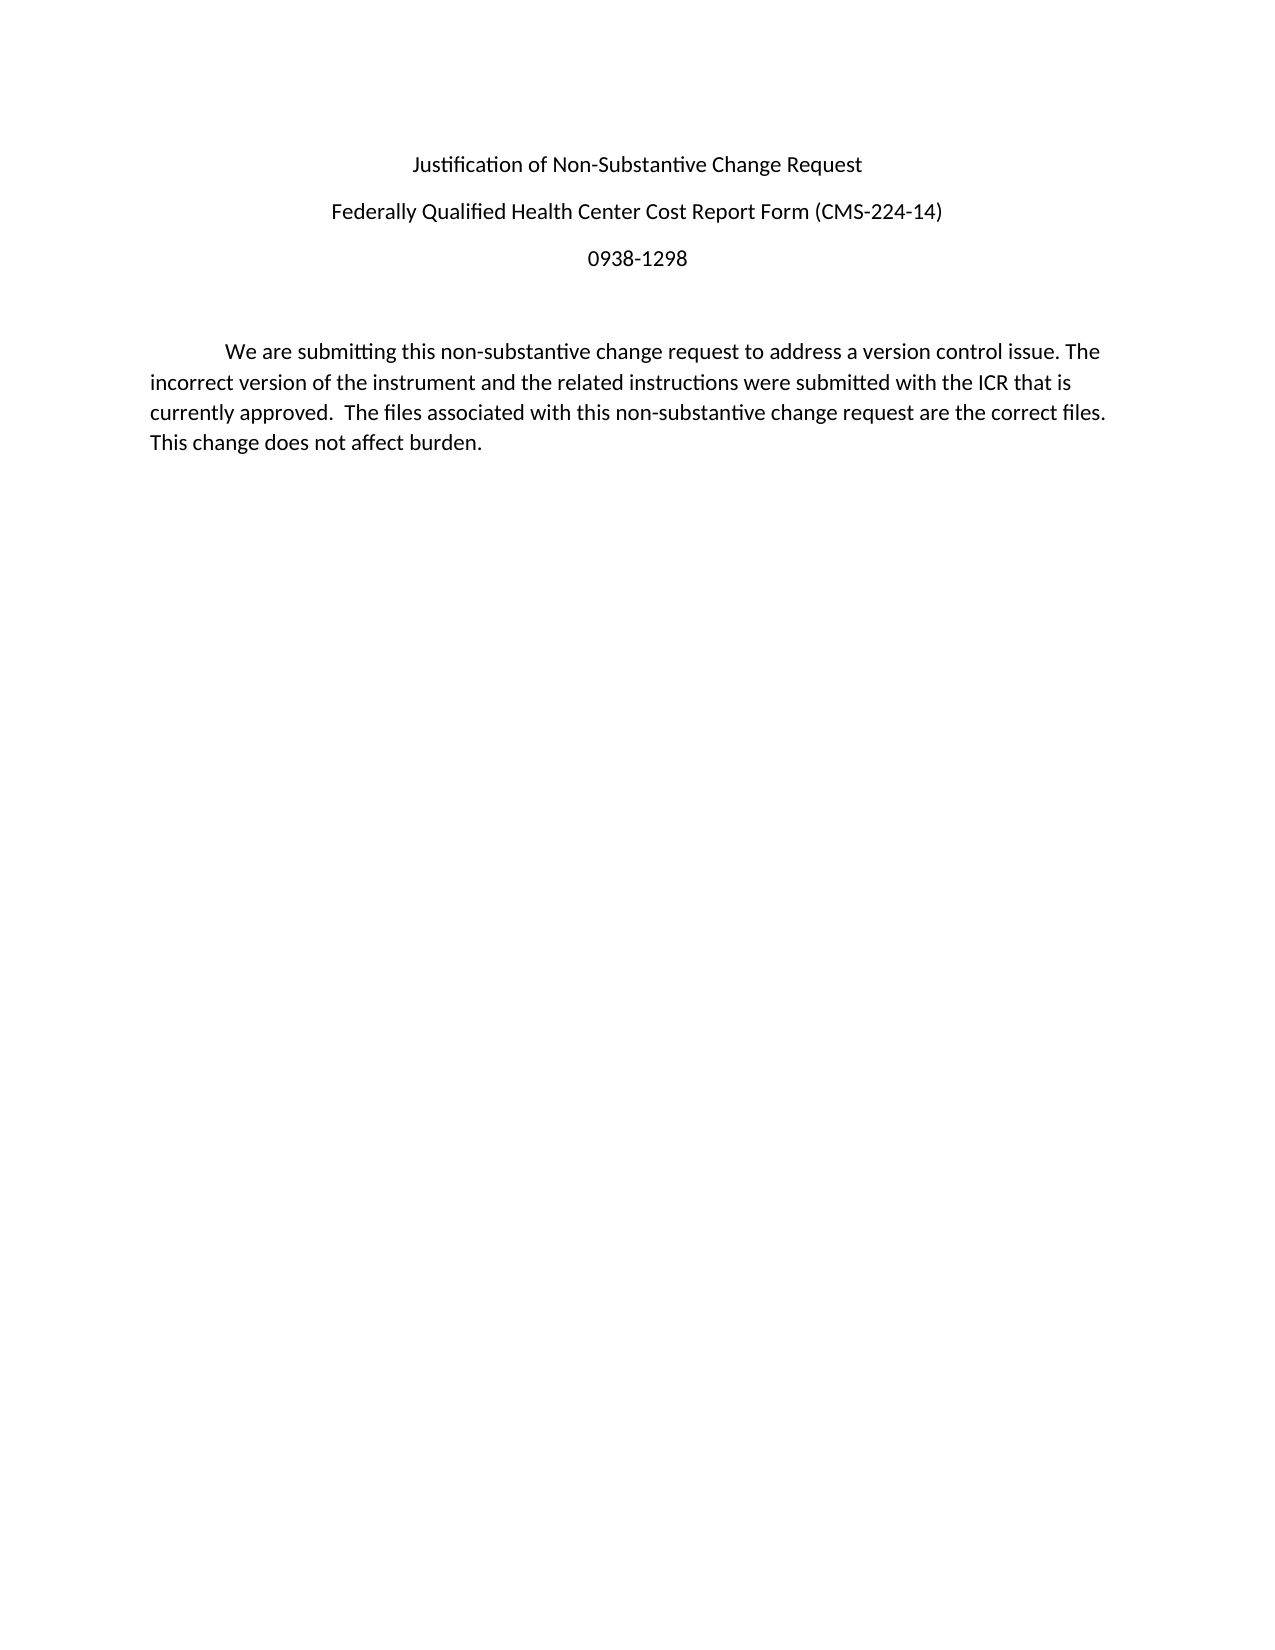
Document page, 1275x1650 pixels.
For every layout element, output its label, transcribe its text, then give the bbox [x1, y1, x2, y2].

text Federally Qualified Health Center Cost Report Form (CMS-224-14) [150, 197, 1125, 225]
text 0938-1298 [150, 244, 1125, 272]
text Justification of Non-Substantive Change Request [150, 150, 1125, 178]
text We are submitting this non-substantive change request to address a version control issue. The incorrect version of the instrument and the related instructions were submitted with the ICR that is currently approved. The files associated with this non-substantive change request are the correct files. This change does not affect burden. [150, 337, 1125, 456]
